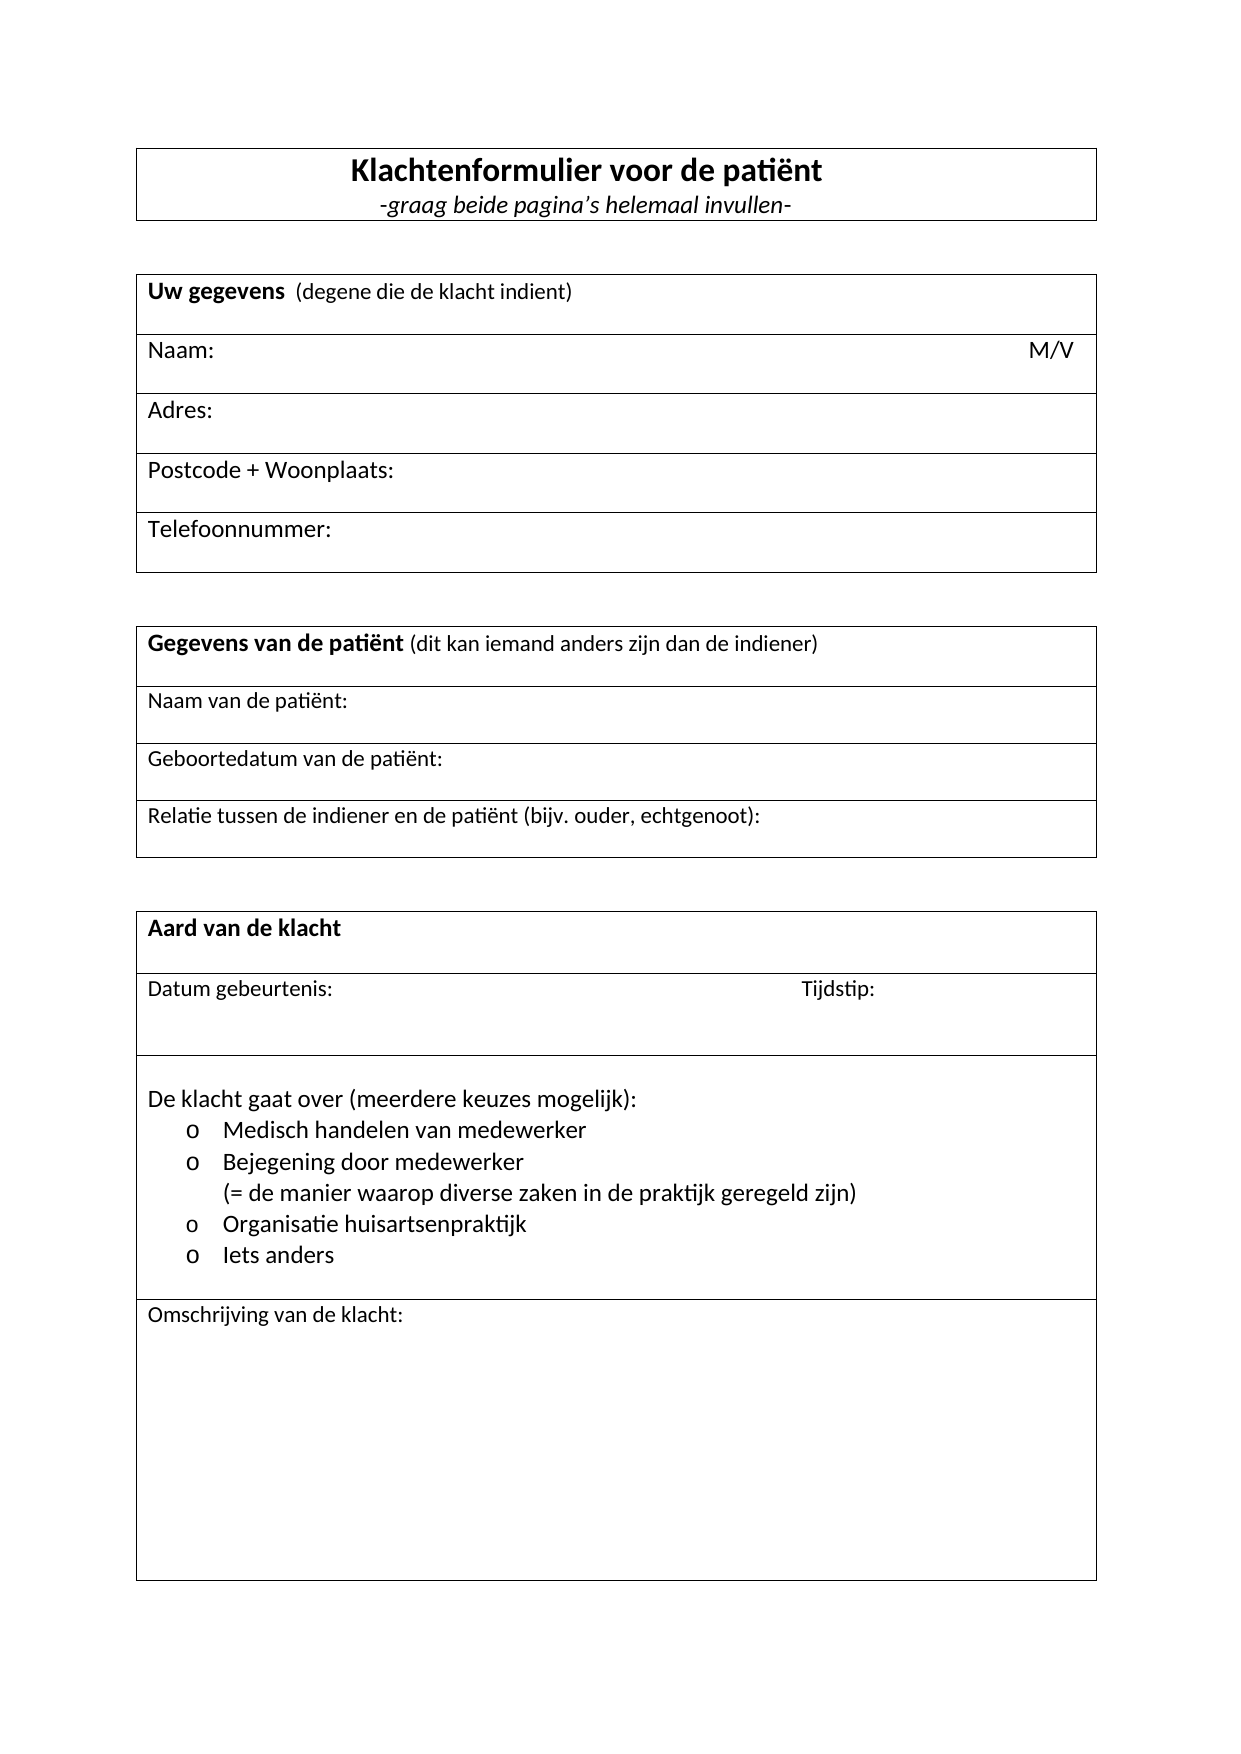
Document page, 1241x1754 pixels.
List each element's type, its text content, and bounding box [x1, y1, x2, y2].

table_cell Geboortedatum van de patiënt: [137, 744, 1096, 800]
table_cell Telefoonnummer: [137, 513, 1096, 572]
table_cell Relatie tussen de indiener en de patiënt (bijv. ouder, echtgenoot): [137, 801, 1096, 857]
table_cell De klacht gaat over (meerdere keuzes mogelijk): Medisch handelen van medewerker Bejegening door medewerker (= de manier waarop diverse zaken in de praktijk geregeld zijn) Organisatie huisartsenpraktijk Iets anders [137, 1056, 1096, 1299]
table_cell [137, 1300, 1096, 1580]
table_header Aard van de klacht [137, 912, 1096, 973]
table_header Gegevens van de patiënt (dit kan iemand anders zijn dan de indiener) [137, 627, 1096, 686]
table_cell Naam: M/V [137, 335, 1096, 393]
table_header Klachtenformulier voor de patiënt -graag beide pagina’s helemaal invullen- [137, 149, 1096, 220]
table_cell Postcode + Woonplaats: [137, 454, 1096, 512]
table_header Uw gegevens (degene die de klacht indient) [137, 275, 1096, 333]
table_cell Datum gebeurtenis: Tijdstip: [137, 974, 1096, 1054]
table_cell Naam van de patiënt: [137, 687, 1096, 743]
table_cell Adres: [137, 394, 1096, 453]
